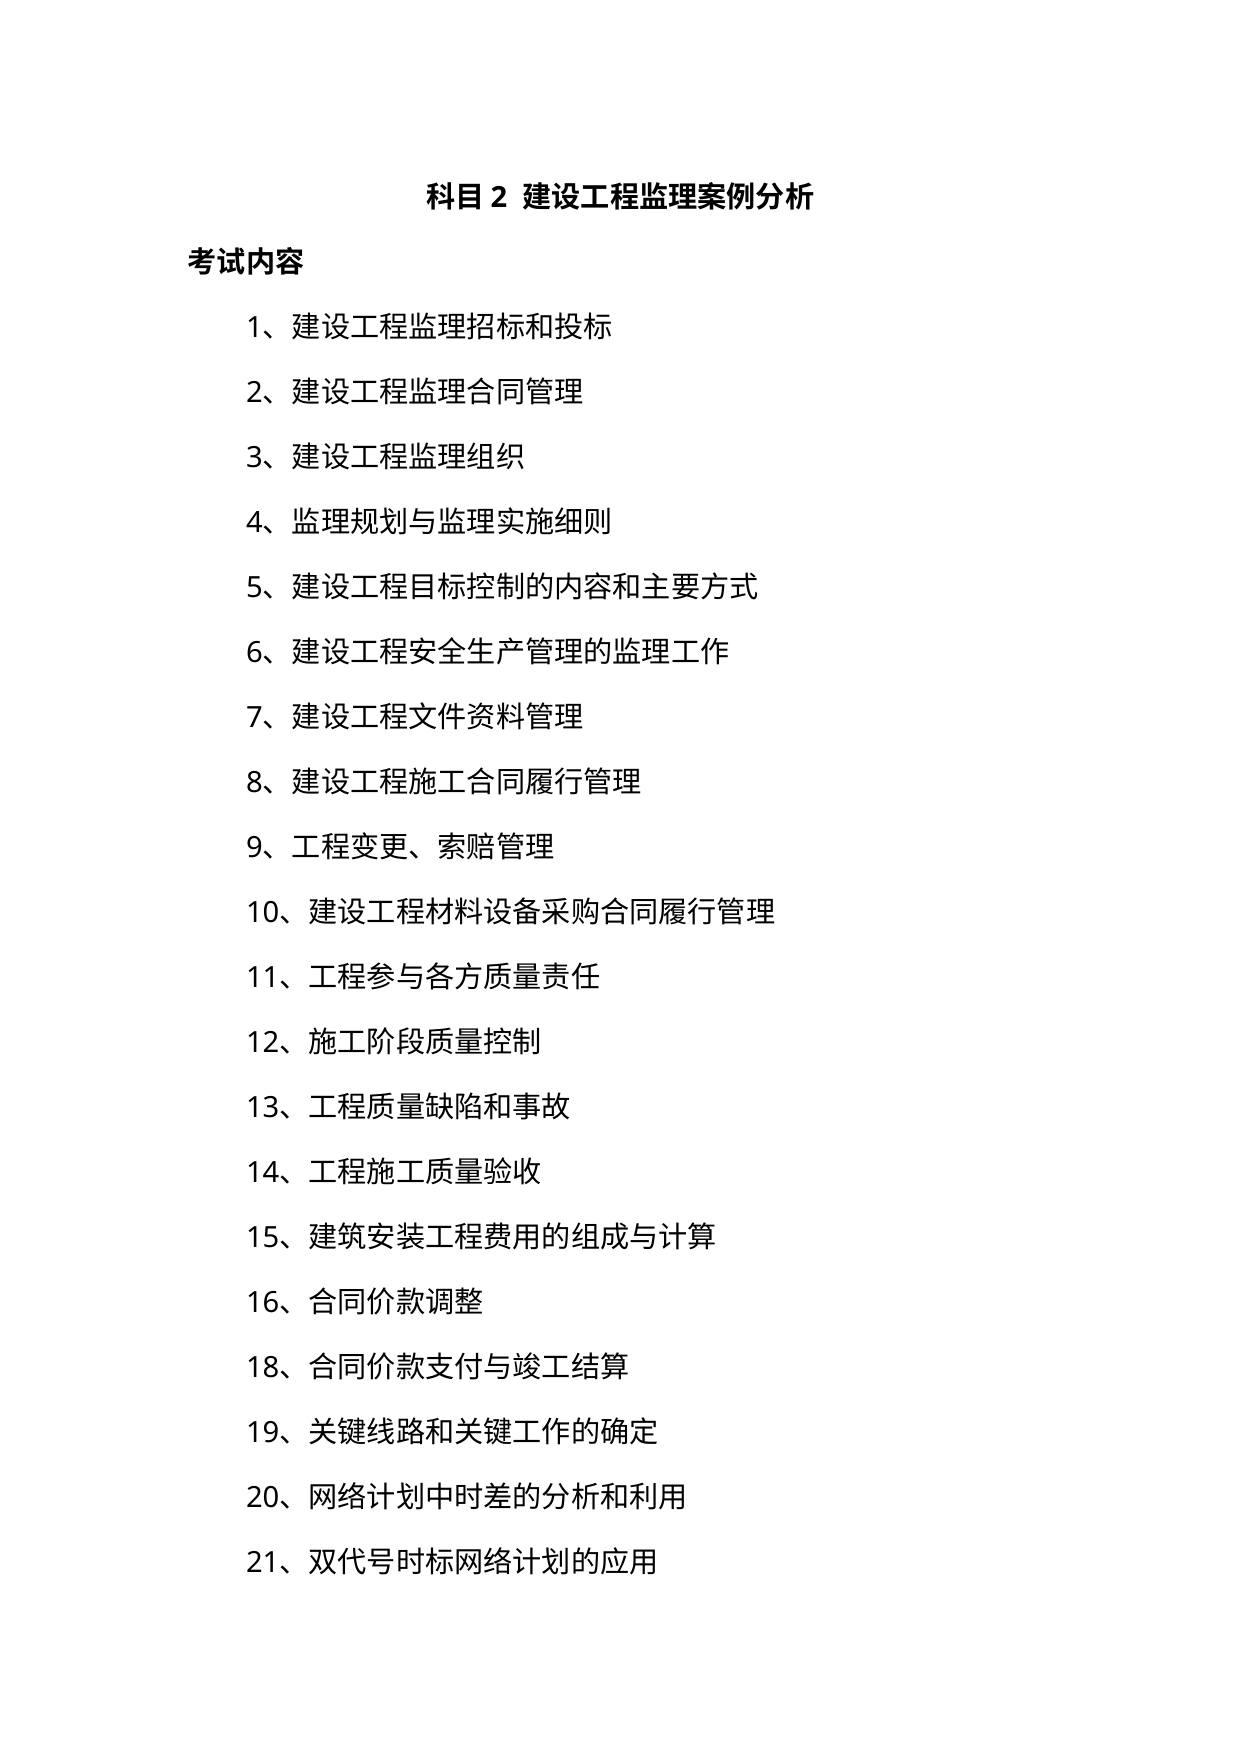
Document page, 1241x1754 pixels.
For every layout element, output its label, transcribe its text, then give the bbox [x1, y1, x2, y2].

text 4、监理规划与监理实施细则 [187, 487, 1053, 552]
text 12、施工阶段质量控制 [187, 1007, 1053, 1072]
text 5、建设工程目标控制的内容和主要方式 [187, 552, 1053, 617]
text 3、建设工程监理组织 [187, 422, 1053, 487]
text 考试内容 [187, 227, 1053, 292]
text 1、建设工程监理招标和投标 [187, 292, 1053, 357]
text 6、建设工程安全生产管理的监理工作 [187, 617, 1053, 682]
text 18、合同价款支付与竣工结算 [187, 1332, 1053, 1397]
text 19、关键线路和关键工作的确定 [187, 1397, 1053, 1462]
text 7、建设工程文件资料管理 [187, 682, 1053, 747]
text 20、网络计划中时差的分析和利用 [187, 1462, 1053, 1527]
text 2、建设工程监理合同管理 [187, 357, 1053, 422]
text 21、双代号时标网络计划的应用 [187, 1527, 1053, 1592]
text 8、建设工程施工合同履行管理 [187, 747, 1053, 812]
text 10、建设工程材料设备采购合同履行管理 [187, 877, 1053, 942]
text 9、工程变更、索赔管理 [187, 812, 1053, 877]
text 14、工程施工质量验收 [187, 1137, 1053, 1202]
text 11、工程参与各方质量责任 [187, 942, 1053, 1007]
text 13、工程质量缺陷和事故 [187, 1072, 1053, 1137]
text 15、建筑安装工程费用的组成与计算 [187, 1202, 1053, 1267]
text 16、合同价款调整 [187, 1267, 1053, 1332]
text 科目2 建设工程监理案例分析 [187, 162, 1053, 227]
